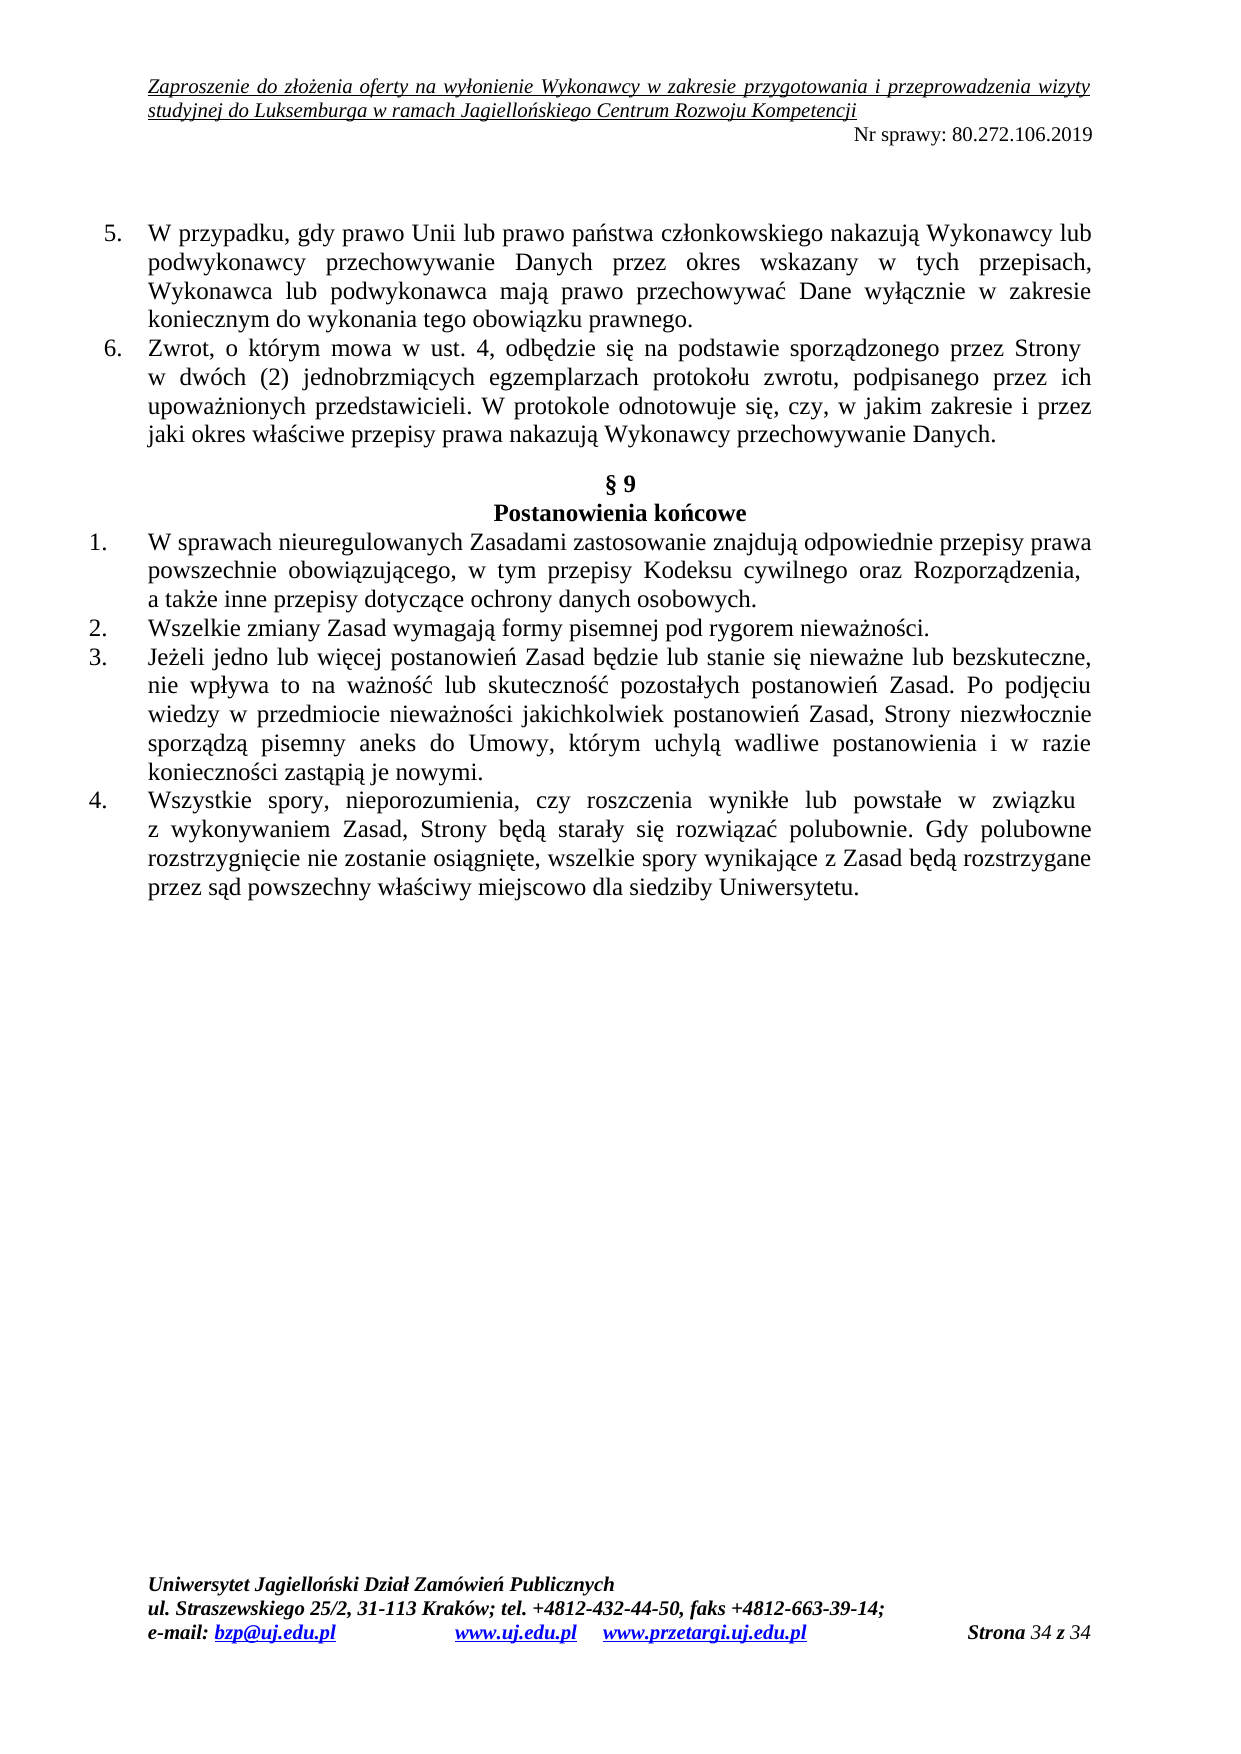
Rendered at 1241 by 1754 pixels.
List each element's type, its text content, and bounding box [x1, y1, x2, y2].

list Zwrot, o którym mowa w ust. 4, odbędzie się na podstawie sporządzonego przez Strony w dwóch (2) jednobrzmiących egzemplarzach protokołu zwrotu, podpisanego przez ich upoważnionych przedstawicieli. W protokole odnotowuje się, czy, w jakim zakresie i przez jaki okres właściwe przepisy prawa nakazują Wykonawcy przechowywanie Danych. [103, 333, 1092, 448]
list W przypadku, gdy prawo Unii lub prawo państwa członkowskiego nakazują Wykonawcy lub podwykonawcy przechowywanie Danych przez okres wskazany w tych przepisach, Wykonawca lub podwykonawca mają prawo przechowywać Dane wyłącznie w zakresie koniecznym do wykonania tego obowiązku prawnego. [103, 218, 1092, 333]
text § 9 [148, 469, 1092, 498]
list Wszelkie zmiany Zasad wymagają formy pisemnej pod rygorem nieważności. [89, 613, 1092, 642]
list Wszystkie spory, nieporozumienia, czy roszczenia wynikłe lub powstałe w związku z wykonywaniem Zasad, Strony będą starały się rozwiązać polubownie. Gdy polubowne rozstrzygnięcie nie zostanie osiągnięte, wszelkie spory wynikające z Zasad będą rozstrzygane przez sąd powszechny właściwy miejscowo dla siedziby Uniwersytetu. [89, 785, 1092, 900]
list W sprawach nieuregulowanych Zasadami zastosowanie znajdują odpowiednie przepisy prawa powszechnie obowiązującego, w tym przepisy Kodeksu cywilnego oraz Rozporządzenia, a także inne przepisy dotyczące ochrony danych osobowych. [89, 527, 1092, 613]
list Jeżeli jedno lub więcej postanowień Zasad będzie lub stanie się nieważne lub bezskuteczne, nie wpływa to na ważność lub skuteczność pozostałych postanowień Zasad. Po podjęciu wiedzy w przedmiocie nieważności jakichkolwiek postanowień Zasad, Strony niezwłocznie sporządzą pisemny aneks do Umowy, którym uchylą wadliwe postanowienia i w razie konieczności zastąpią je nowymi. [89, 642, 1092, 785]
text Postanowienia końcowe [148, 498, 1092, 527]
